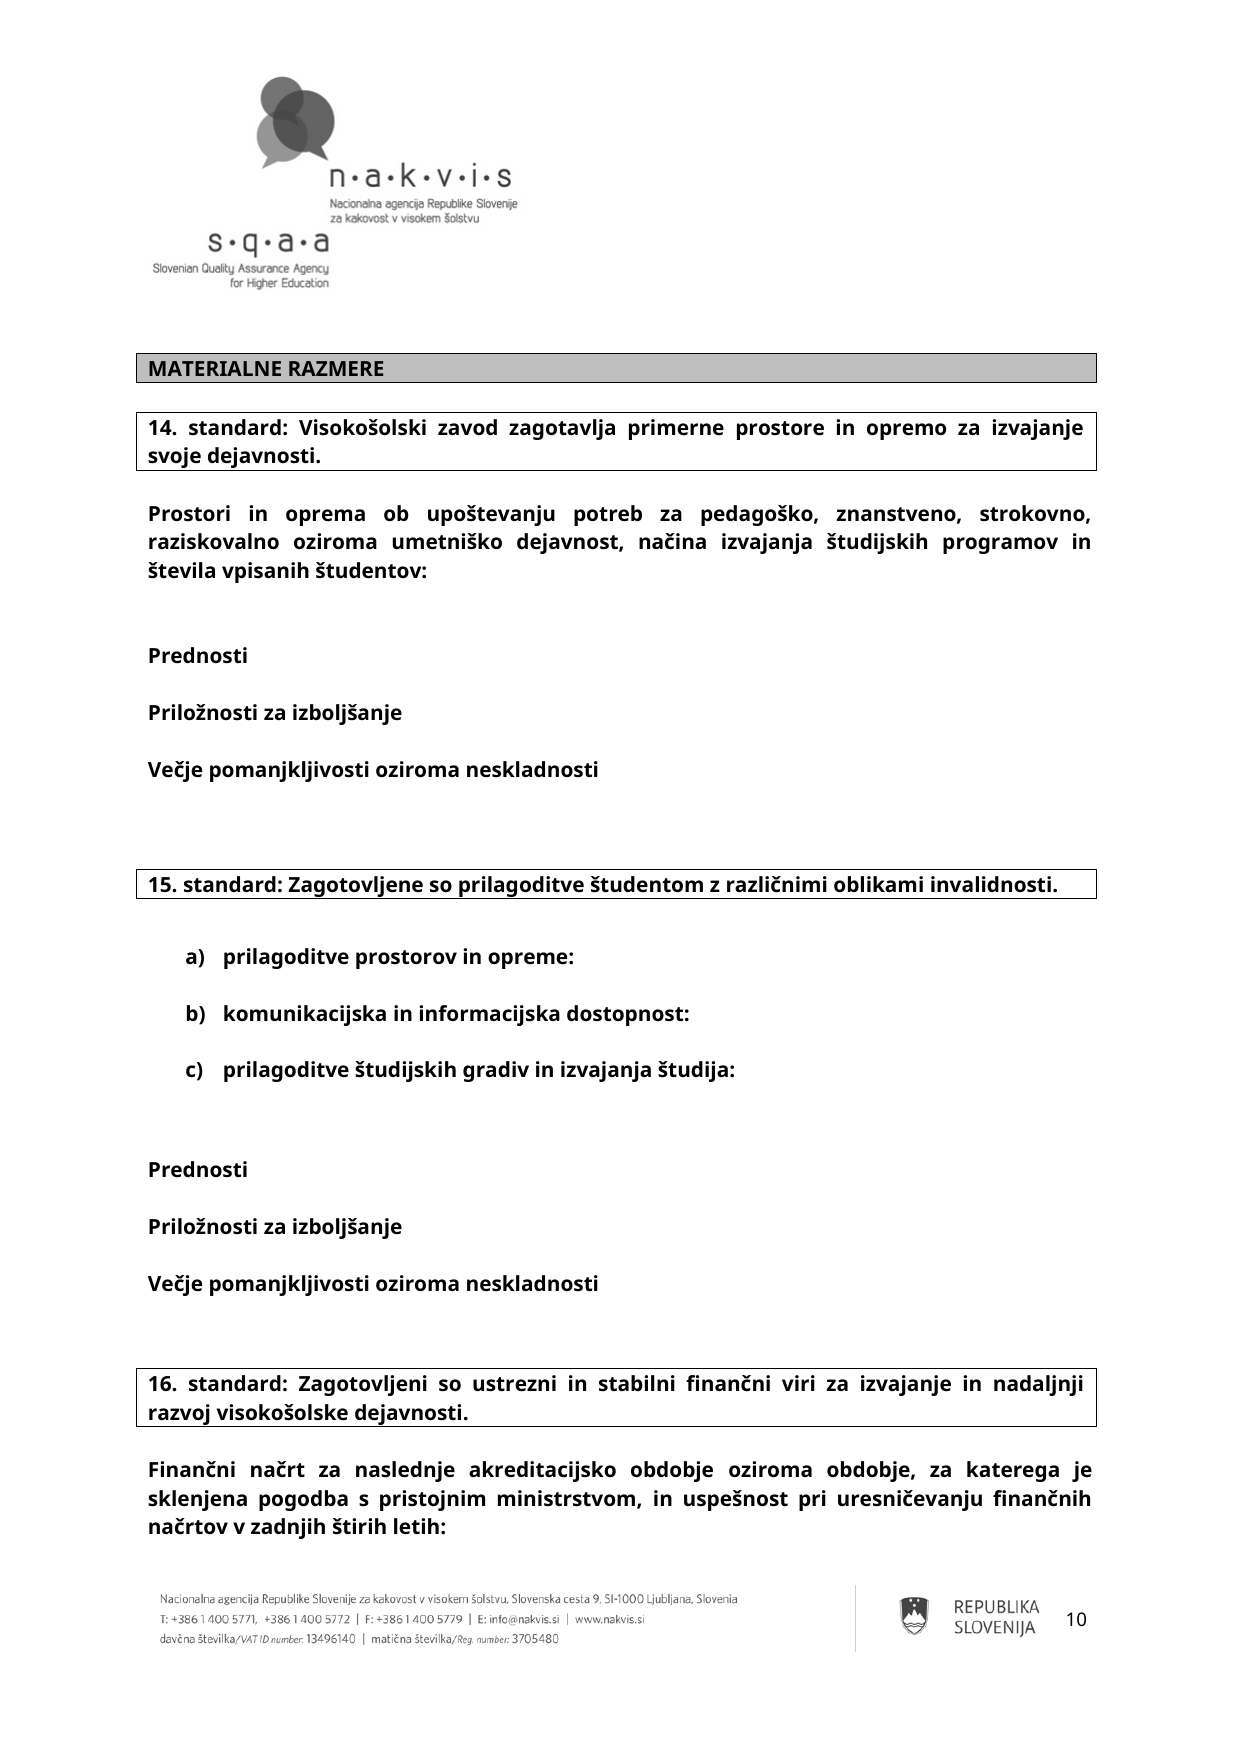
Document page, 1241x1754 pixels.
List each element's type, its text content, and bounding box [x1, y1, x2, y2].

table_header 14. standard: Visokošolski zavod zagotavlja primerne prostore in opremo za izvajanje svoje dejavnosti. [137, 413, 1096, 469]
table_header 16. standard: Zagotovljeni so ustrezni in stabilni finančni viri za izvajanje in nadaljnji razvoj visokošolske dejavnosti. [137, 1369, 1096, 1426]
table_header MATERIALNE RAZMERE [137, 354, 1096, 382]
list prilagoditve prostorov in opreme: [185, 942, 1093, 970]
text Priložnosti za izboljšanje [148, 698, 1093, 727]
list komunikacijska in informacijska dostopnost: [185, 999, 1093, 1027]
picture [147, 73, 535, 300]
text Večje pomanjkljivosti oziroma neskladnosti [148, 755, 1093, 783]
picture [147, 1585, 1054, 1652]
text Večje pomanjkljivosti oziroma neskladnosti [148, 1269, 1093, 1297]
text Finančni načrt za naslednje akreditacijsko obdobje oziroma obdobje, za katerega je sklenjena pogodba s pristojnim ministrstvom, in uspešnost pri uresničevanju finančnih načrtov v zadnjih štirih letih: [148, 1456, 1093, 1541]
text Prednosti [148, 1155, 1093, 1183]
table_header 15. standard: Zagotovljene so prilagoditve študentom z različnimi oblikami invalidnosti. [137, 870, 1096, 898]
text Prednosti [148, 641, 1093, 670]
text Prostori in oprema ob upoštevanju potreb za pedagoško, znanstveno, strokovno, raziskovalno oziroma umetniško dejavnost, načina izvajanja študijskih programov in števila vpisanih študentov: [148, 499, 1093, 584]
list prilagoditve študijskih gradiv in izvajanja študija: [185, 1056, 1093, 1084]
text Priložnosti za izboljšanje [148, 1212, 1093, 1240]
